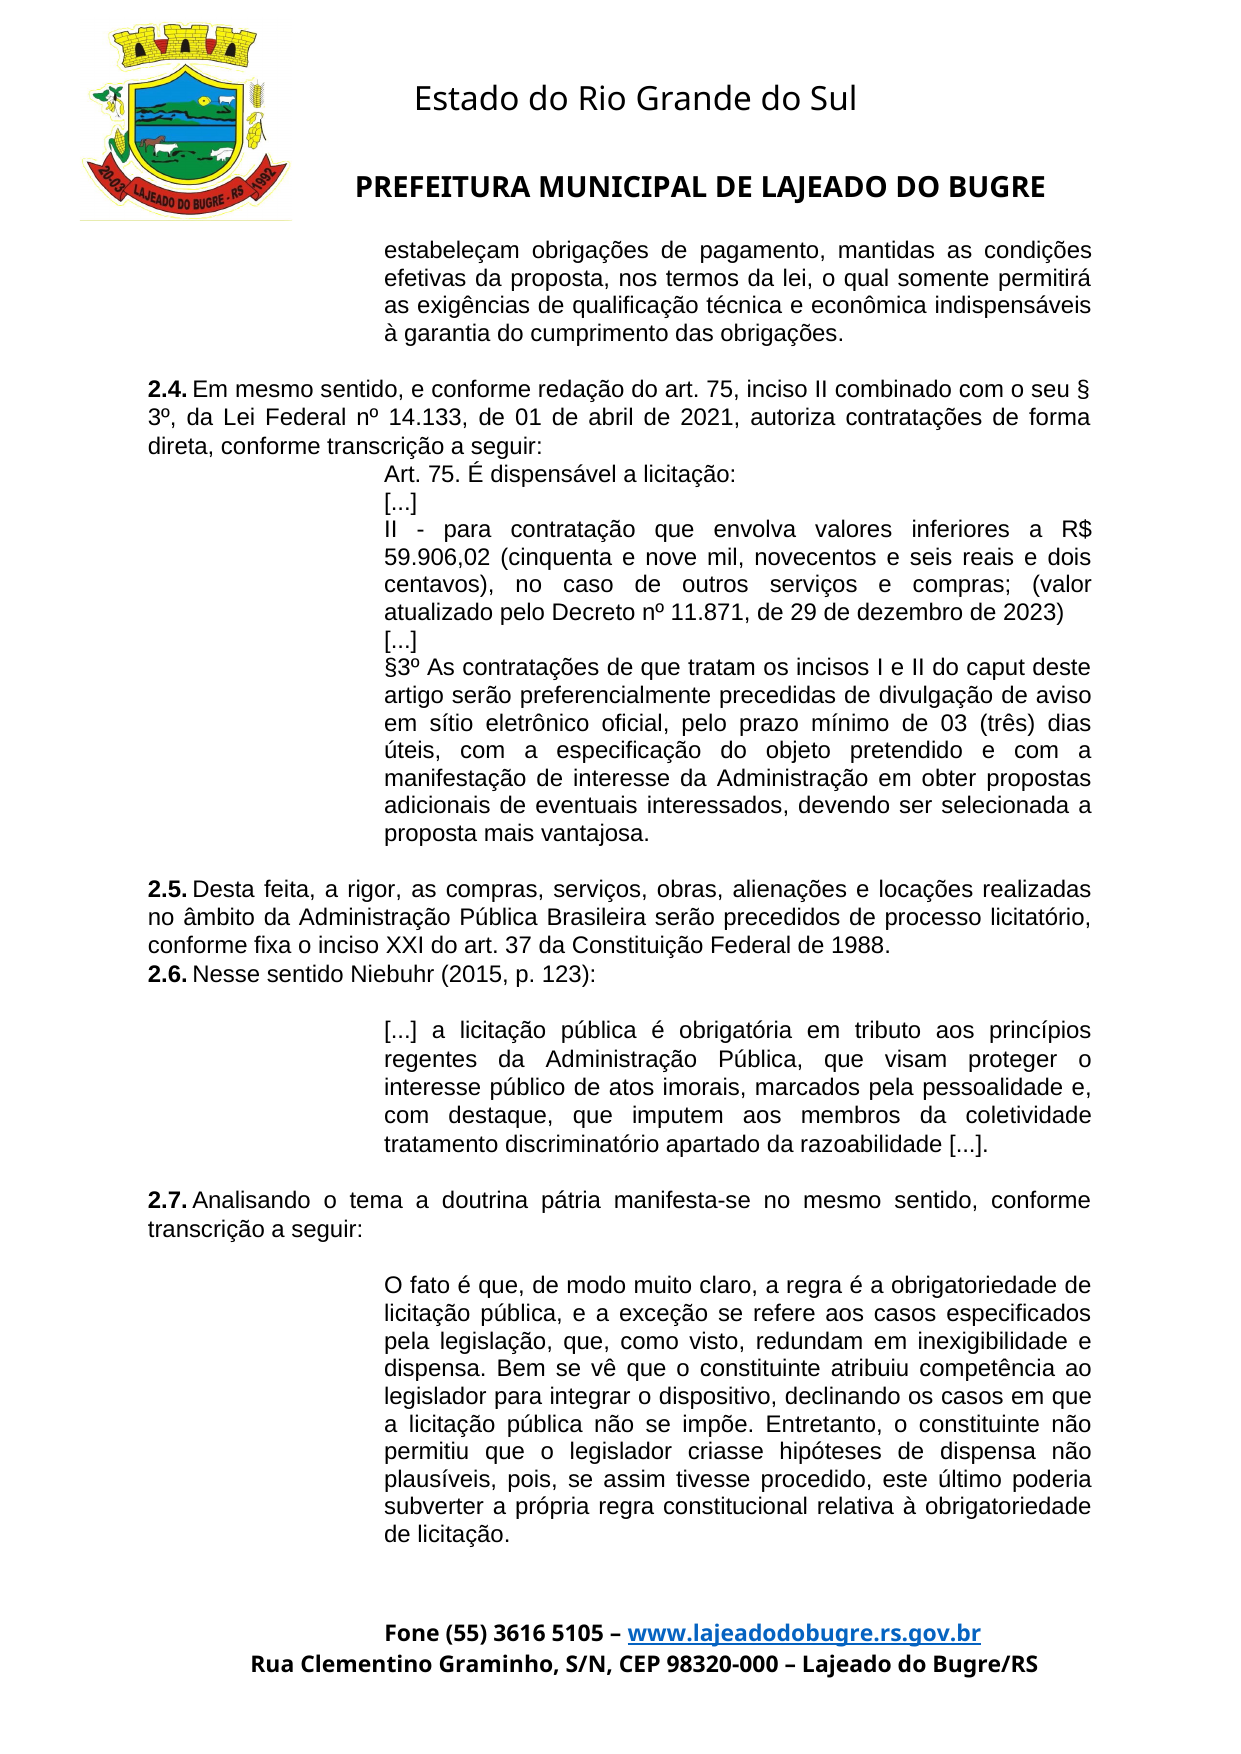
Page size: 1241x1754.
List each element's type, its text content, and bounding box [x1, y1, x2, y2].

text [...] [384, 626, 1093, 653]
list Em mesmo sentido, e conforme redação do art. 75, inciso II combinado com o seu § 3º, da Lei Federal nº 14.133, de 01 de abril de 2021, autoriza contratações de forma direta, conforme transcrição a seguir: [148, 375, 1093, 459]
text §3º As contratações de que tratam os incisos I e II do caput deste artigo serão preferencialmente precedidas de divulgação de aviso em sítio eletrônico oficial, pelo prazo mínimo de 03 (três) dias úteis, com a especificação do objeto pretendido e com a manifestação de interesse da Administração em obter propostas adicionais de eventuais interessados, devendo ser selecionada a proposta mais vantajosa. [384, 653, 1093, 846]
text [...] [384, 488, 1093, 515]
list Desta feita, a rigor, as compras, serviços, obras, alienações e locações realizadas no âmbito da Administração Pública Brasileira serão precedidos de processo licitatório, conforme fixa o inciso XXI do art. 37 da Constituição Federal de 1988. [148, 875, 1093, 959]
text O fato é que, de modo muito claro, a regra é a obrigatoriedade de licitação pública, e a exceção se refere aos casos especificados pela legislação, que, como visto, redundam em inexigibilidade e dispensa. Bem se vê que o constituinte atribuiu competência ao legislador para integrar o dispositivo, declinando os casos em que a licitação pública não se impõe. Entretanto, o constituinte não permitiu que o legislador criasse hipóteses de dispensa não plausíveis, pois, se assim tivesse procedido, este último poderia subverter a própria regra constitucional relativa à obrigatoriedade de licitação. [384, 1271, 1093, 1547]
picture [79, 17, 293, 221]
text Art. 75. É dispensável a licitação: [384, 460, 1093, 488]
list Analisando o tema a doutrina pátria manifesta-se no mesmo sentido, conforme transcrição a seguir: [148, 1186, 1093, 1242]
list Nesse sentido Niebuhr (2015, p. 123): [148, 960, 1093, 987]
text [...] a licitação pública é obrigatória em tributo aos princípios regentes da Administração Pública, que visam proteger o interesse público de atos imorais, marcados pela pessoalidade e, com destaque, que imputem aos membros da coletividade tratamento discriminatório apartado da razoabilidade [...]. [384, 1016, 1093, 1157]
text II - para contratação que envolva valores inferiores a R$ 59.906,02 (cinquenta e nove mil, novecentos e seis reais e dois centavos), no caso de outros serviços e compras; (valor atualizado pelo Decreto nº 11.871, de 29 de dezembro de 2023) [384, 515, 1093, 626]
